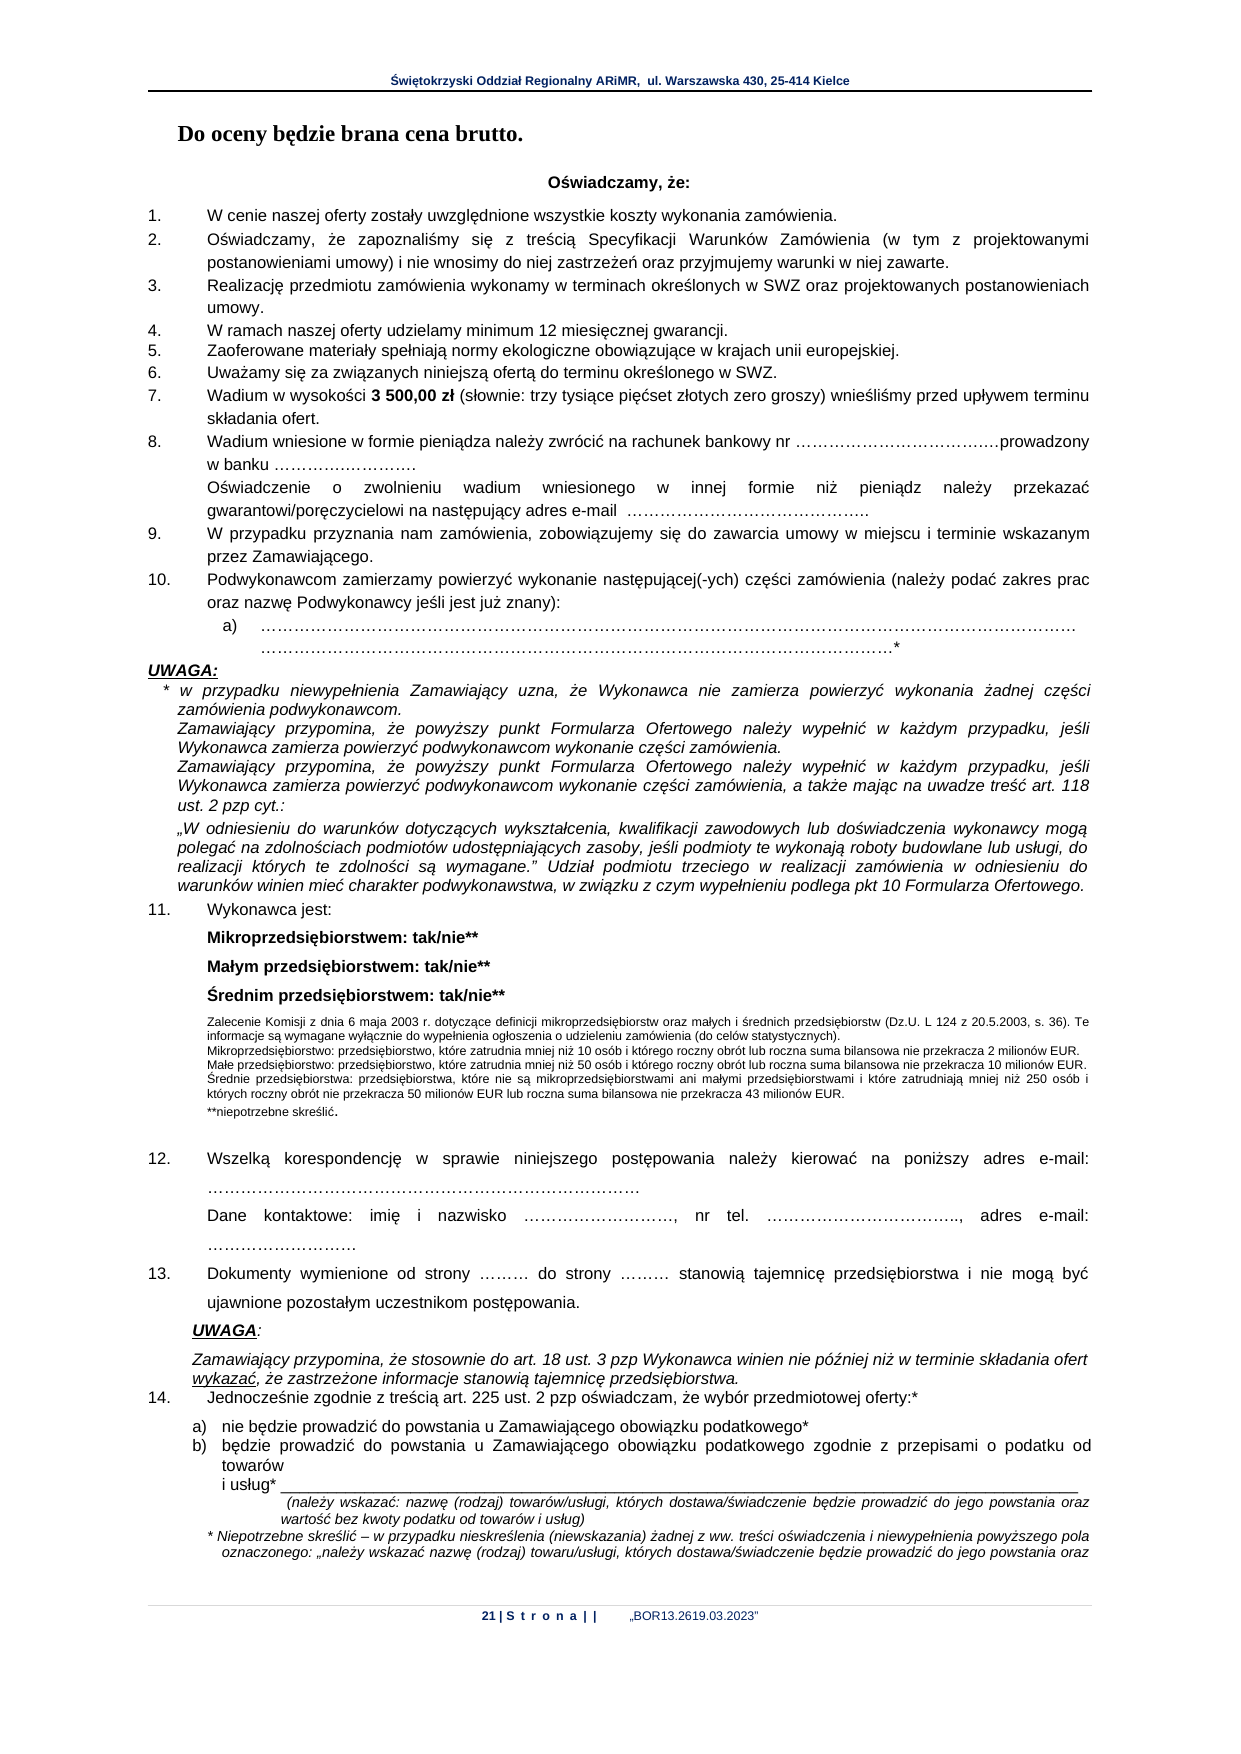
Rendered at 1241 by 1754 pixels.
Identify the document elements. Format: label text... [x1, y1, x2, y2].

text Oświadczamy, że: [148, 173, 1090, 192]
text Średnie przedsiębiorstwa: przedsiębiorstwa, które nie są mikroprzedsiębiorstwami ani małymi przedsiębiorstwami i które zatrudniają mniej niż 250 osób i których roczny obrót nie przekracza 50 milionów EUR lub roczna suma bilansowa nie przekracza 43 milionów EUR. [207, 1072, 1090, 1101]
text Mikroprzedsiębiorstwem: tak/nie** [207, 928, 1090, 947]
text „W odniesieniu do warunków dotyczących wykształcenia, kwalifikacji zawodowych lub doświadczenia wykonawcy mogą polegać na zdolnościach podmiotów udostępniających zasoby, jeśli podmioty te wykonają roboty budowlane lub usługi, do realizacji których te zdolności są wymagane.” Udział podmiotu trzeciego w realizacji zamówienia w odniesieniu do warunków winien mieć charakter podwykonawstwa, w związku z czym wypełnieniu podlega pkt 10 Formularza Ofertowego. [177, 819, 1090, 895]
list (należy wskazać: nazwę (rodzaj) towarów/usługi, których dostawa/świadczenie będzie prowadzić do jego powstania oraz wartość bez kwoty podatku od towarów i usług) [281, 1494, 1092, 1527]
text Zamawiający przypomina, że stosownie do art. 18 ust. 3 pzp Wykonawca winien nie później niż w terminie składania ofert wykazać, że zastrzeżone informacje stanowią tajemnicę przedsiębiorstwa. [192, 1350, 1090, 1388]
text UWAGA: [148, 661, 1090, 680]
text Małym przedsiębiorstwem: tak/nie** [207, 957, 1090, 976]
list Zaoferowane materiały spełniają normy ekologiczne obowiązujące w krajach unii europejskiej. [148, 340, 1090, 359]
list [207, 1527, 1092, 1561]
text Oświadczenie o zwolnieniu wadium wniesionego w innej formie niż pieniądz należy przekazać gwarantowi/poręczycielowi na następujący adres e-mail …………………………………….. [207, 478, 1090, 520]
list ………………………………………………………………………………………………………………………………………………………………………………………………………………………………………* [222, 615, 1090, 657]
list Wadium wniesione w formie pieniądza należy zwrócić na rachunek bankowy nr …………………………….…prowadzony w banku ………….…………. [148, 432, 1090, 474]
list Podwykonawcom zamierzamy powierzyć wykonanie następującej(-ych) części zamówienia (należy podać zakres prac oraz nazwę Podwykonawcy jeśli jest już znany): [148, 569, 1090, 612]
text UWAGA: [192, 1321, 1090, 1340]
text Do oceny będzie brana cena brutto. [177, 121, 1078, 147]
list Oświadczamy, że zapoznaliśmy się z treścią Specyfikacji Warunków Zamówienia (w tym z projektowanymi postanowieniami umowy) i nie wnosimy do niej zastrzeżeń oraz przyjmujemy warunki w niej zawarte. [148, 229, 1090, 272]
text Zamawiający przypomina, że powyższy punkt Formularza Ofertowego należy wypełnić w każdym przypadku, jeśli Wykonawca zamierza powierzyć podwykonawcom wykonanie części zamówienia, a także mając na uwadze treść art. 118 ust. 2 pzp cyt.: [177, 757, 1092, 814]
list Realizację przedmiotu zamówienia wykonamy w terminach określonych w SWZ oraz projektowanych postanowieniach umowy. [148, 275, 1090, 317]
list będzie prowadzić do powstania u Zamawiającego obowiązku podatkowego zgodnie z przepisami o podatku od towarów i usług* ______________________________________________________________________________________ [192, 1436, 1092, 1494]
list W przypadku przyznania nam zamówienia, zobowiązujemy się do zawarcia umowy w miejscu i terminie wskazanym przez Zamawiającego. [148, 524, 1090, 566]
list W ramach naszej oferty udzielamy minimum 12 miesięcznej gwarancji. [148, 321, 1092, 340]
list Wadium w wysokości 3 500,00 zł (słownie: trzy tysiące pięćset złotych zero groszy) wnieśliśmy przed upływem terminu składania ofert. [148, 386, 1090, 428]
list Dokumenty wymienione od strony ……… do strony ……… stanowią tajemnicę przedsiębiorstwa i nie mogą być ujawnione pozostałym uczestnikom postępowania. [148, 1264, 1090, 1312]
text **niepotrzebne skreślić. [207, 1101, 1090, 1120]
text Mikroprzedsiębiorstwo: przedsiębiorstwo, które zatrudnia mniej niż 10 osób i którego roczny obrót lub roczna suma bilansowa nie przekracza 2 milionów EUR. [207, 1043, 1090, 1058]
text Zamawiający przypomina, że powyższy punkt Formularza Ofertowego należy wypełnić w każdym przypadku, jeśli Wykonawca zamierza powierzyć podwykonawcom wykonanie części zamówienia. [177, 719, 1092, 757]
text Średnim przedsiębiorstwem: tak/nie** [207, 986, 1090, 1005]
list Wszelką korespondencję w sprawie niniejszego postępowania należy kierować na poniższy adres e-mail: …………………………………………………………………… Dane kontaktowe: imię i nazwisko ………………………, nr tel. …………………………….., adres e-mail: ……………………… [148, 1149, 1090, 1254]
list W cenie naszej oferty zostały uwzględnione wszystkie koszty wykonania zamówienia. [148, 206, 1092, 225]
text * w przypadku niewypełnienia Zamawiający uzna, że Wykonawca nie zamierza powierzyć wykonania żadnej części zamówienia podwykonawcom. [162, 680, 1092, 719]
list Jednocześnie zgodnie z treścią art. 225 ust. 2 pzp oświadczam, że wybór przedmiotowej oferty:* [148, 1388, 1090, 1407]
text Małe przedsiębiorstwo: przedsiębiorstwo, które zatrudnia mniej niż 50 osób i którego roczny obrót lub roczna suma bilansowa nie przekracza 10 milionów EUR. [207, 1058, 1090, 1072]
list Uważamy się za związanych niniejszą ofertą do terminu określonego w SWZ. [148, 363, 1090, 382]
text Zalecenie Komisji z dnia 6 maja 2003 r. dotyczące definicji mikroprzedsiębiorstw oraz małych i średnich przedsiębiorstw (Dz.U. L 124 z 20.5.2003, s. 36). Te informacje są wymagane wyłącznie do wypełnienia ogłoszenia o udzieleniu zamówienia (do celów statystycznych). [207, 1014, 1090, 1043]
list Wykonawca jest: [148, 899, 1090, 919]
list nie będzie prowadzić do powstania u Zamawiającego obowiązku podatkowego* [192, 1417, 1092, 1436]
